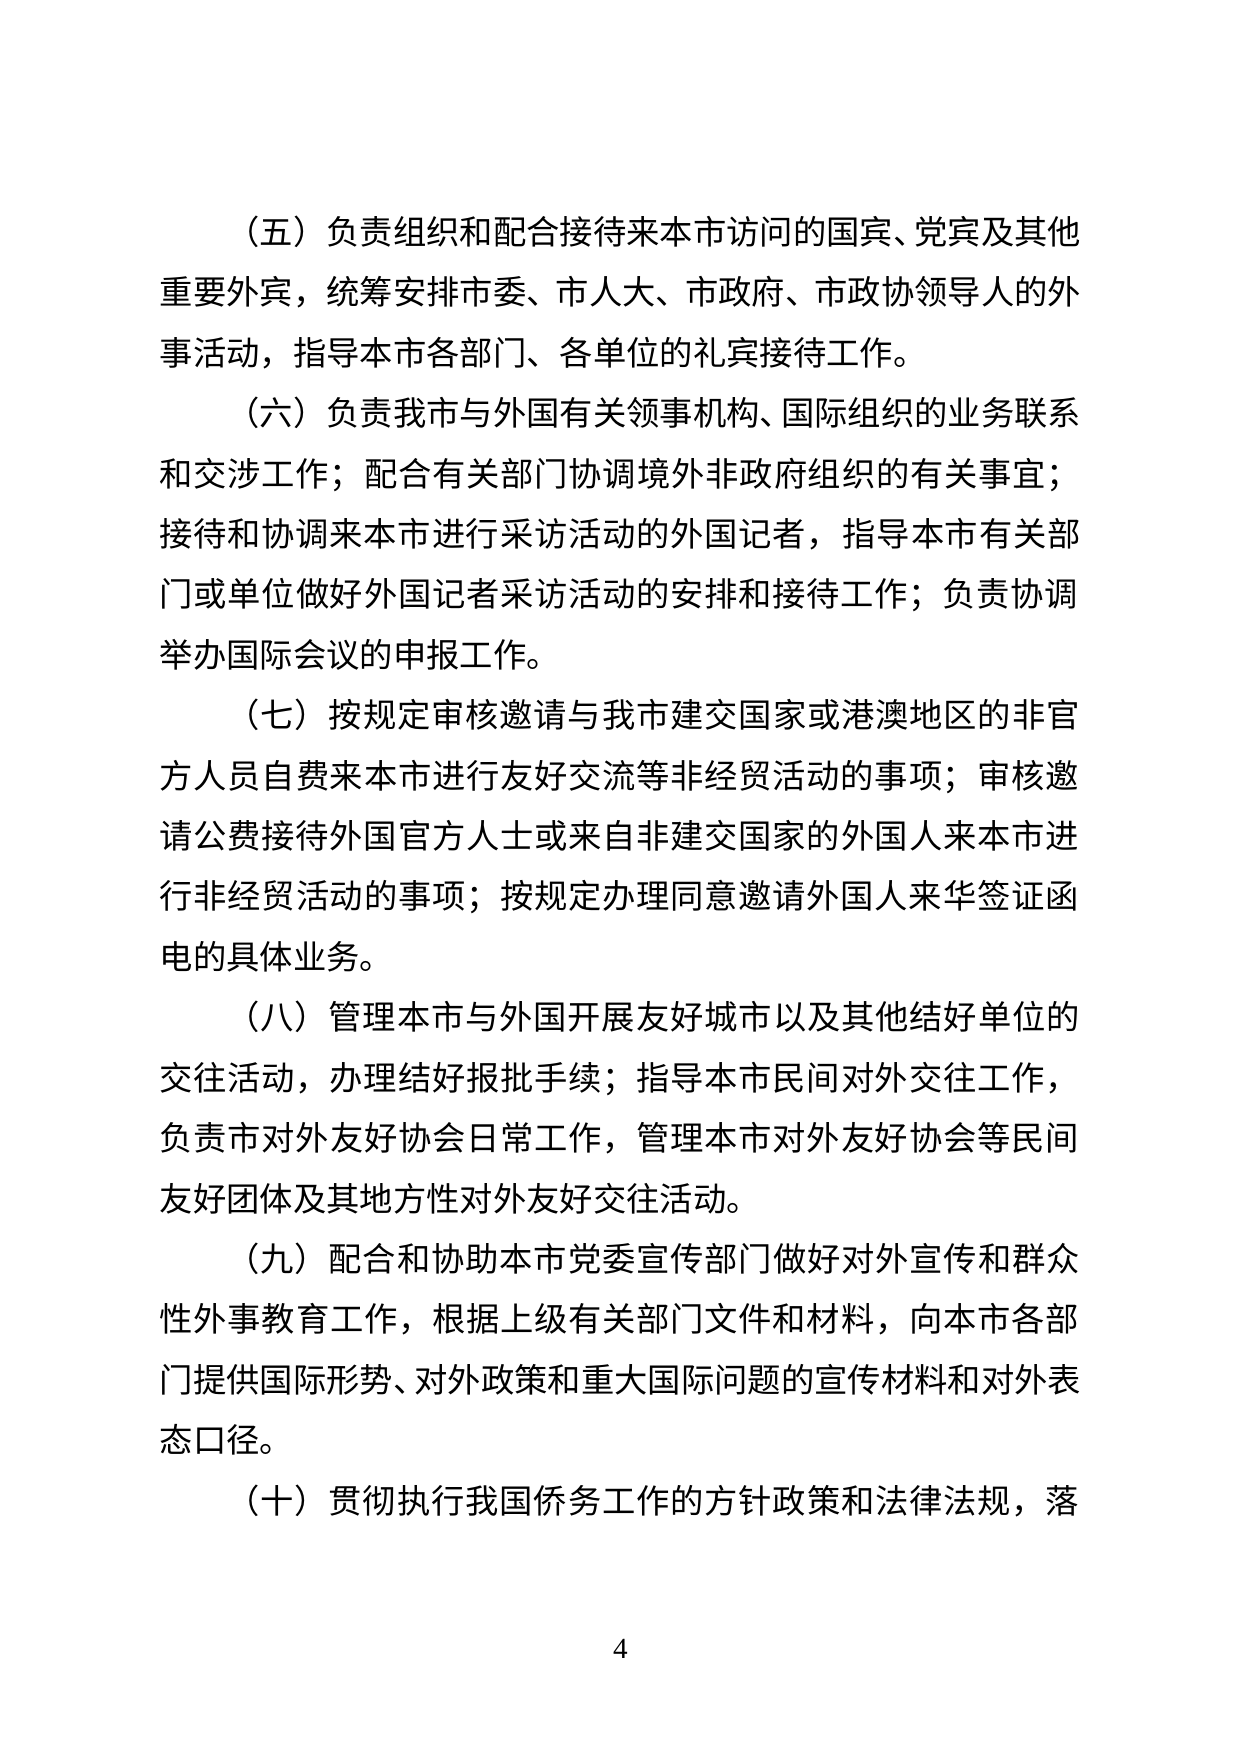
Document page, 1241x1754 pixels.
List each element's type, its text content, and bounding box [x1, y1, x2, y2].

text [159, 196, 1081, 256]
text （七）按规定审核邀请与我市建交国家或港澳地区的非官方人员自费来本市进行友好交流等非经贸活动的事项；审核邀请公费接待外国官方人士或来自非建交国家的外国人来本市进行非经贸活动的事项；按规定办理同意邀请外国人来华签证函电的具体业务。 [159, 740, 1081, 1042]
text （八）管理本市与外国开展友好城市以及其他结好单位的交往活动，办理结好报批手续；指导本市民间对外交往工作，负责市对外友好协会日常工作，管理本市对外友好协会等民间友好团体及其地方性对外友好交往活动。 [159, 1042, 1081, 1283]
text （六）负责我市与外国有关领事机构、国际组织的业务联系和交涉工作；配合有关部门协调境外非政府组织的有关事宜；接待和协调来本市进行采访活动的外国记者，指导本市有关部门或单位做好外国记者采访活动的安排和接待工作；负责协调举办国际会议的申报工作。 [159, 438, 1081, 740]
text （五）负责组织和配合接待来本市访问的国宾、党宾及其他重要外宾，统筹安排市委、市人大、市政府、市政协领导人的外事活动，指导本市各部门、各单位的礼宾接待工作。 [159, 256, 1081, 438]
text （九）配合和协助本市党委宣传部门做好对外宣传和群众性外事教育工作，根据上级有关部门文件和材料，向本市各部门提供国际形势、对外政策和重大国际问题的宣传材料和对外表态口径。 [159, 1283, 1081, 1525]
